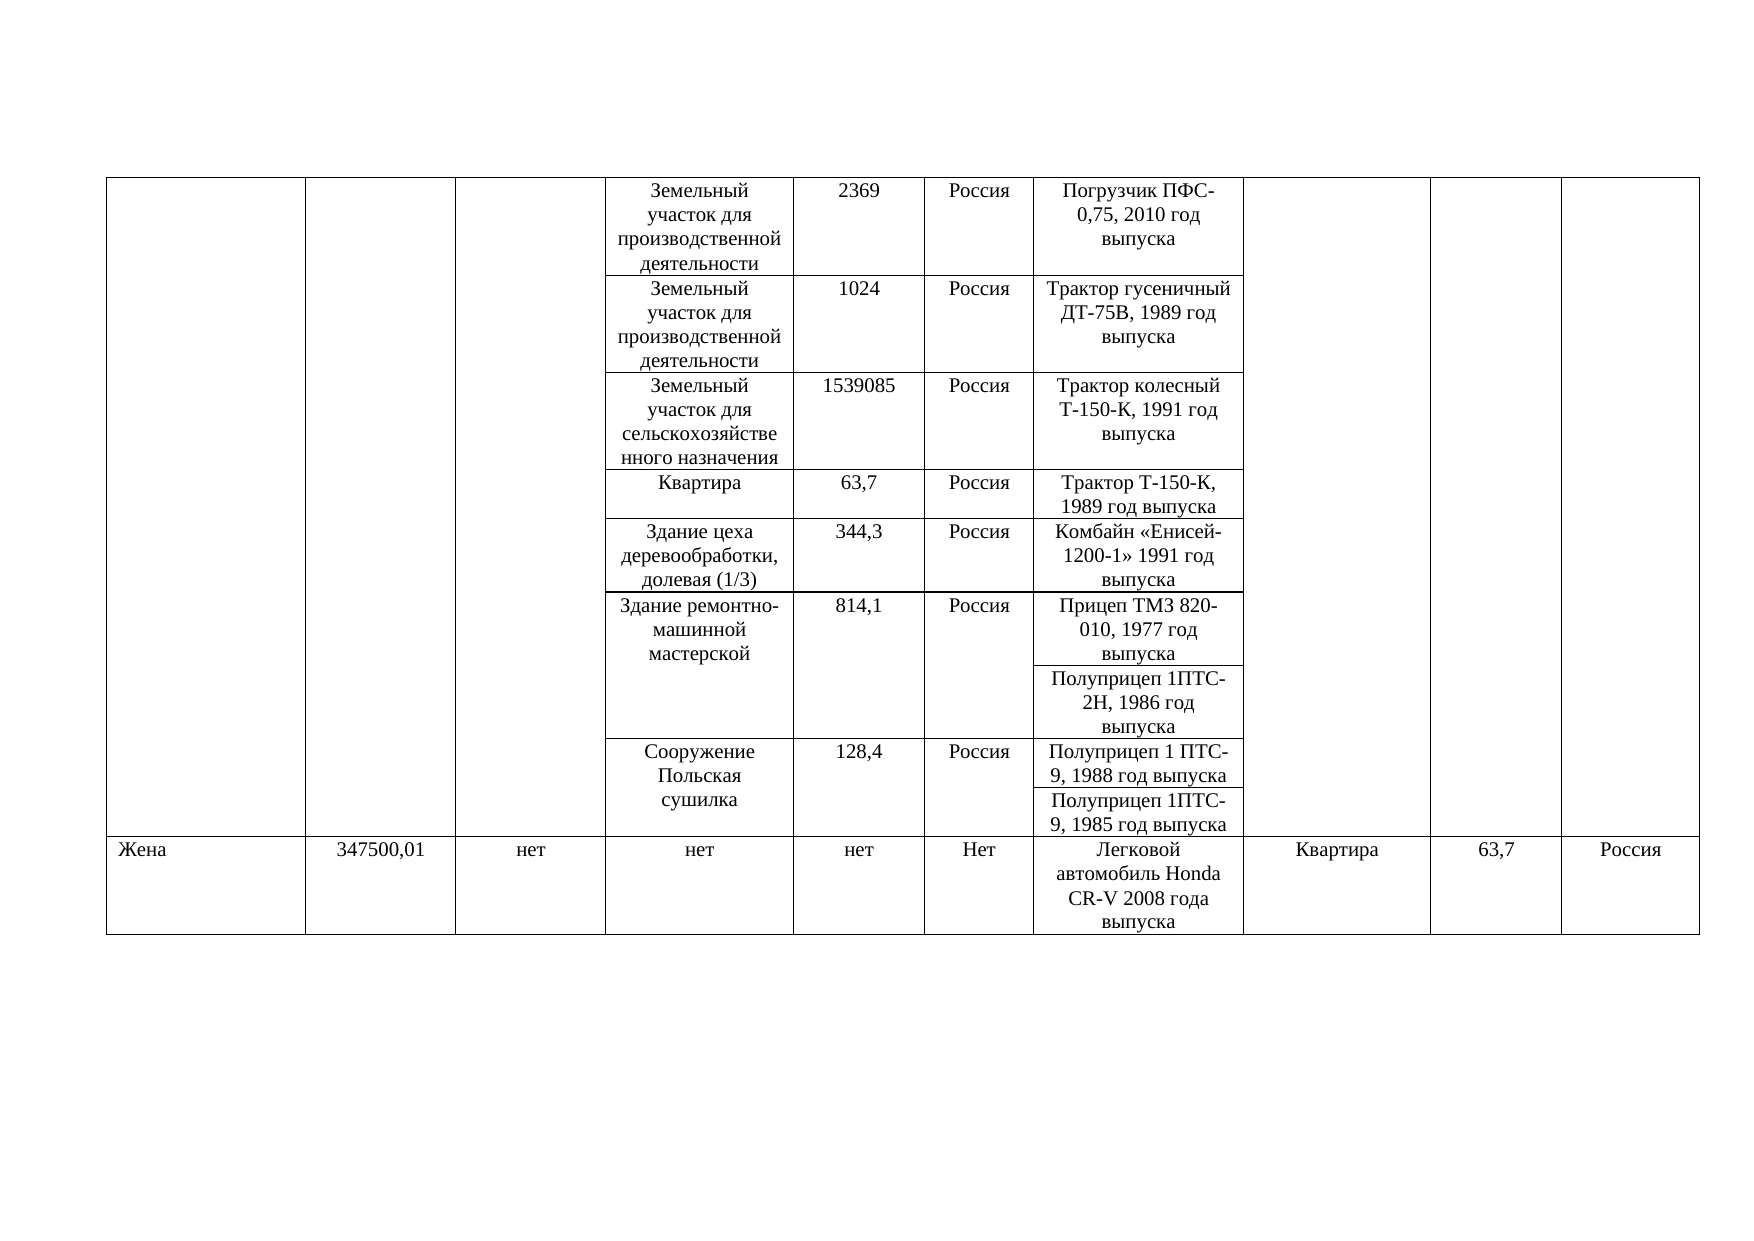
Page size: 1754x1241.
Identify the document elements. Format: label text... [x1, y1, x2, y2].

table_cell Россия [925, 470, 1033, 518]
table_cell Россия [925, 276, 1033, 372]
table_cell 2369 [794, 178, 924, 274]
table_cell 344,3 [794, 519, 924, 591]
table_cell 1024 [794, 276, 924, 372]
table_cell 1539085 [794, 373, 924, 469]
table_cell 128,4 [794, 739, 924, 836]
table_cell Легковой автомобиль Honda CR-V 2008 года выпуска [1034, 837, 1243, 933]
table_cell Россия [925, 178, 1033, 274]
table_cell Прицеп ТМЗ 820-010, 1977 год выпуска [1034, 593, 1243, 665]
table_cell Россия [925, 593, 1033, 738]
table_cell Комбайн «Енисей-1200-1» 1991 год выпуска [1034, 519, 1243, 591]
table_cell нет [794, 837, 924, 933]
table_cell нет [606, 837, 793, 933]
table_cell 63,7 [794, 470, 924, 518]
table_cell Полуприцеп 1 ПТС-9, 1988 год выпуска [1034, 739, 1243, 787]
table_cell Россия [925, 739, 1033, 836]
table_cell Земельный участок для сельскохозяйственного назначения [606, 373, 793, 469]
table_cell Здание цеха деревообработки, долевая (1/3) [606, 519, 793, 591]
table_cell Квартира [1244, 837, 1430, 933]
table_cell Погрузчик ПФС-0,75, 2010 год выпуска [1034, 178, 1243, 274]
table_cell Нет [925, 837, 1033, 933]
table_cell Трактор Т-150-К, 1989 год выпуска [1034, 470, 1243, 518]
table_cell Сооружение Польская сушилка [606, 739, 793, 836]
table_cell Полуприцеп 1ПТС-9, 1985 год выпуска [1034, 788, 1243, 836]
table_cell 63,7 [1431, 837, 1561, 933]
table_cell Земельный участок для производственной деятельности [606, 276, 793, 372]
table_cell 347500,01 [306, 837, 455, 933]
table_cell Трактор гусеничный ДТ-75В, 1989 год выпуска [1034, 276, 1243, 372]
table_cell Россия [925, 519, 1033, 591]
table_cell Земельный участок для производственной деятельности [606, 178, 793, 274]
table_cell нет [456, 837, 605, 933]
table_cell Трактор колесный Т-150-К, 1991 год выпуска [1034, 373, 1243, 469]
table_cell Россия [1562, 837, 1699, 933]
table_cell Жена [107, 837, 305, 933]
table_cell Россия [925, 373, 1033, 469]
table_cell 814,1 [794, 593, 924, 738]
table_cell Здание ремонтно-машинной мастерской [606, 593, 793, 738]
table_cell Полуприцеп 1ПТС-2Н, 1986 год выпуска [1034, 666, 1243, 738]
table_cell Квартира [606, 470, 793, 518]
